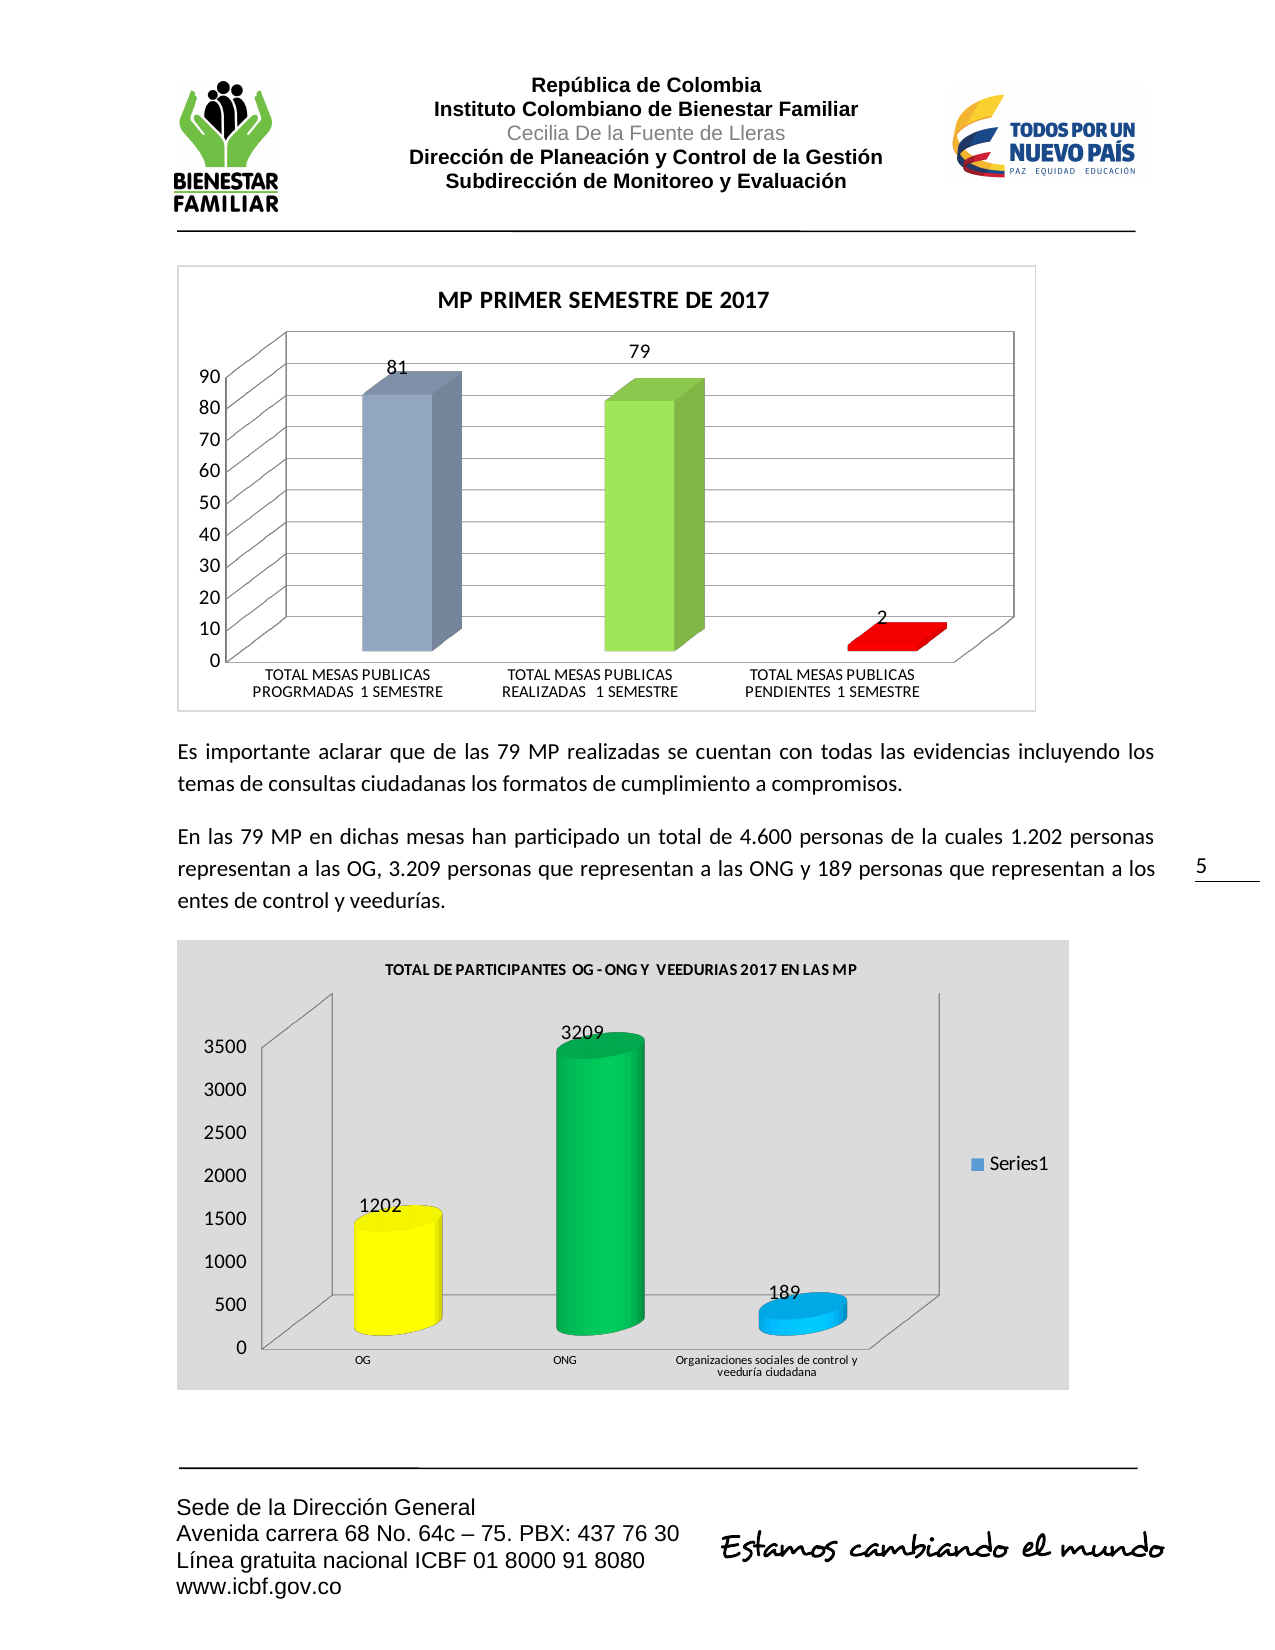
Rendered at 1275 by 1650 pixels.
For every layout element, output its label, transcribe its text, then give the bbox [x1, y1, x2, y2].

text En las 79 MP en dichas mesas han participado un total de 4.600 personas de la cuales 1.202 personas representan a las OG, 3.209 personas que representan a las ONG y 189 personas que representan a los entes de control y veedurías. [177, 822, 1157, 915]
text Es importante aclarar que de las 79 MP realizadas se cuentan con todas las evidencias incluyendo los temas de consultas ciudadanas los formatos de cumplimiento a compromisos. [177, 737, 1157, 797]
picture [174, 81, 278, 212]
picture [950, 84, 1147, 183]
picture [717, 1506, 1177, 1585]
